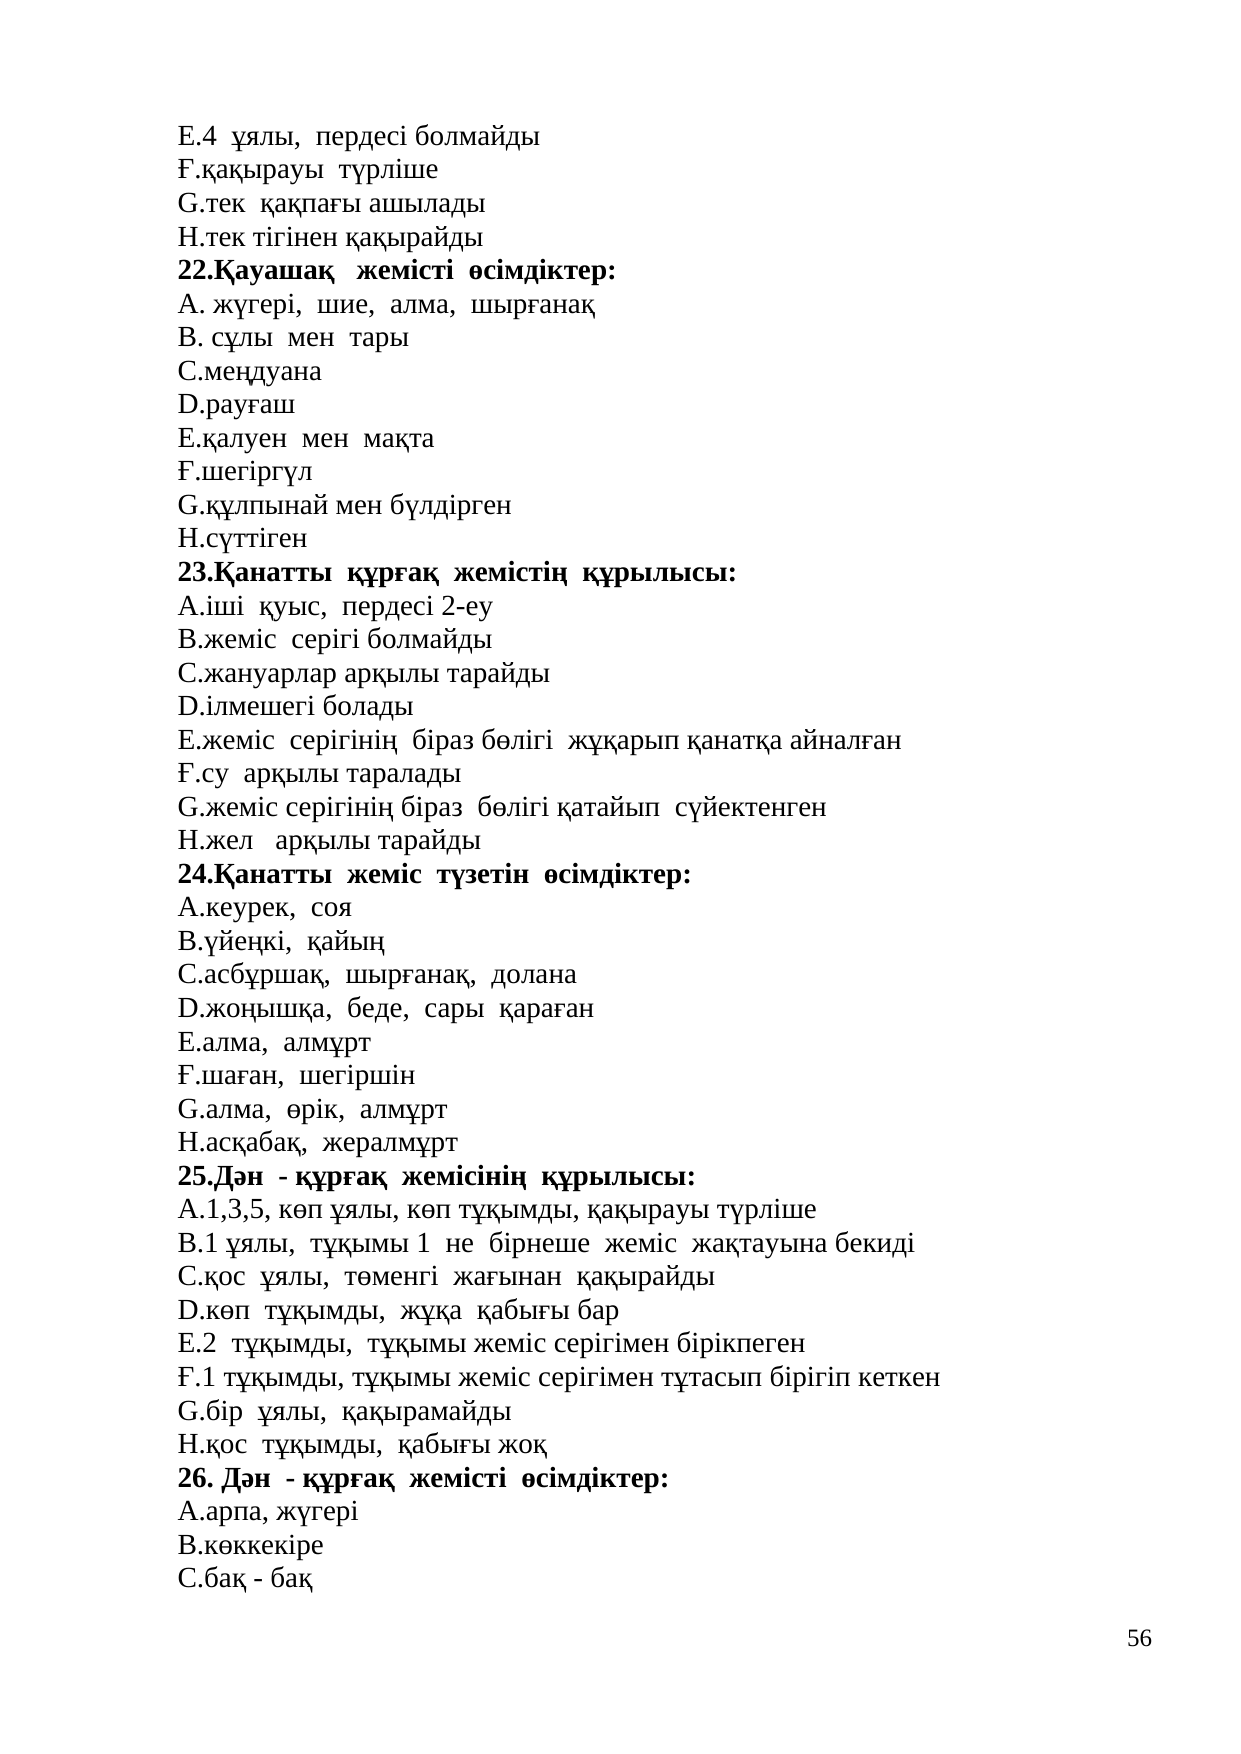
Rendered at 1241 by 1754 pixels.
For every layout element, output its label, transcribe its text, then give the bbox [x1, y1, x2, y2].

text G.жеміс серігінің біраз бөлігі қатайып сүйектенген [177, 789, 1152, 822]
text B.жеміс серігі болмайды [177, 621, 1152, 655]
text Е.жеміс серігінің біраз бөлігі жұқарып қанатқа айналған [177, 722, 1152, 755]
text C.асбұршақ, шырғанақ, долана [177, 957, 1152, 990]
text A. жүгері, шие, алма, шырғанақ [177, 286, 1152, 319]
text Ғ.шегіргүл [177, 453, 1152, 487]
text G.құлпынай мен бүлдірген [177, 487, 1152, 521]
text 24.Қанатты жеміс түзетін өсімдіктер: [177, 856, 1152, 889]
text A.1,3,5, көп ұялы, көп тұқымды, қақырауы түрліше [177, 1191, 1152, 1225]
text Н.жел арқылы тарайды [177, 822, 1152, 856]
text B. сұлы мен тары [177, 319, 1152, 353]
text Н.асқабақ, жералмұрт [177, 1124, 1152, 1158]
text D.көп тұқымды, жұқа қабығы бар [177, 1292, 1152, 1326]
text Е.4 ұялы, пердесі болмайды [177, 118, 1152, 152]
text C.бақ - бақ [177, 1560, 1152, 1594]
text D.жоңышқа, беде, сары қараған [177, 990, 1152, 1024]
text C.қос ұялы, төменгі жағынан қақырайды [177, 1258, 1152, 1292]
text C.меңдуана [177, 353, 1152, 386]
text Ғ.шаған, шегіршін [177, 1057, 1152, 1091]
text D.ілмешегі болады [177, 688, 1152, 722]
text C.жануарлар арқылы тарайды [177, 655, 1152, 688]
text G.бір ұялы, қақырамайды [177, 1393, 1152, 1426]
text B.көккекіре [177, 1527, 1152, 1560]
text Ғ.су арқылы таралады [177, 755, 1152, 789]
text Е.қалуен мен мақта [177, 420, 1152, 453]
text Н.тек тігінен қақырайды [177, 219, 1152, 252]
text Н.сүттіген [177, 521, 1152, 554]
text 26. Дән - құрғақ жемісті өсімдіктер: [177, 1460, 1152, 1493]
text Ғ.қақырауы түрліше [177, 152, 1152, 185]
text Ғ.1 тұқымды, тұқымы жеміс серігімен тұтасып бірігіп кеткен [177, 1359, 1152, 1393]
text G.тек қақпағы ашылады [177, 185, 1152, 219]
text Н.қос тұқымды, қабығы жоқ [177, 1426, 1152, 1460]
text 23.Қанатты құрғақ жемістің құрылысы: [177, 554, 1152, 588]
text A.іші қуыс, пердесі 2-еу [177, 588, 1152, 621]
text B.үйеңкі, қайың [177, 923, 1152, 957]
text 25.Дән - құрғақ жемісінің құрылысы: [177, 1158, 1152, 1191]
text D.рауғаш [177, 386, 1152, 420]
text B.1 ұялы, тұқымы 1 не бірнеше жеміс жақтауына бекиді [177, 1225, 1152, 1258]
text A.арпа, жүгері [177, 1493, 1152, 1527]
text Е.2 тұқымды, тұқымы жеміс серігімен бірікпеген [177, 1326, 1152, 1359]
text G.алма, өрік, алмұрт [177, 1091, 1152, 1124]
text 22.Қауашақ жемісті өсімдіктер: [177, 252, 1152, 286]
text A.кеурек, соя [177, 889, 1152, 923]
text Е.алма, алмұрт [177, 1024, 1152, 1057]
